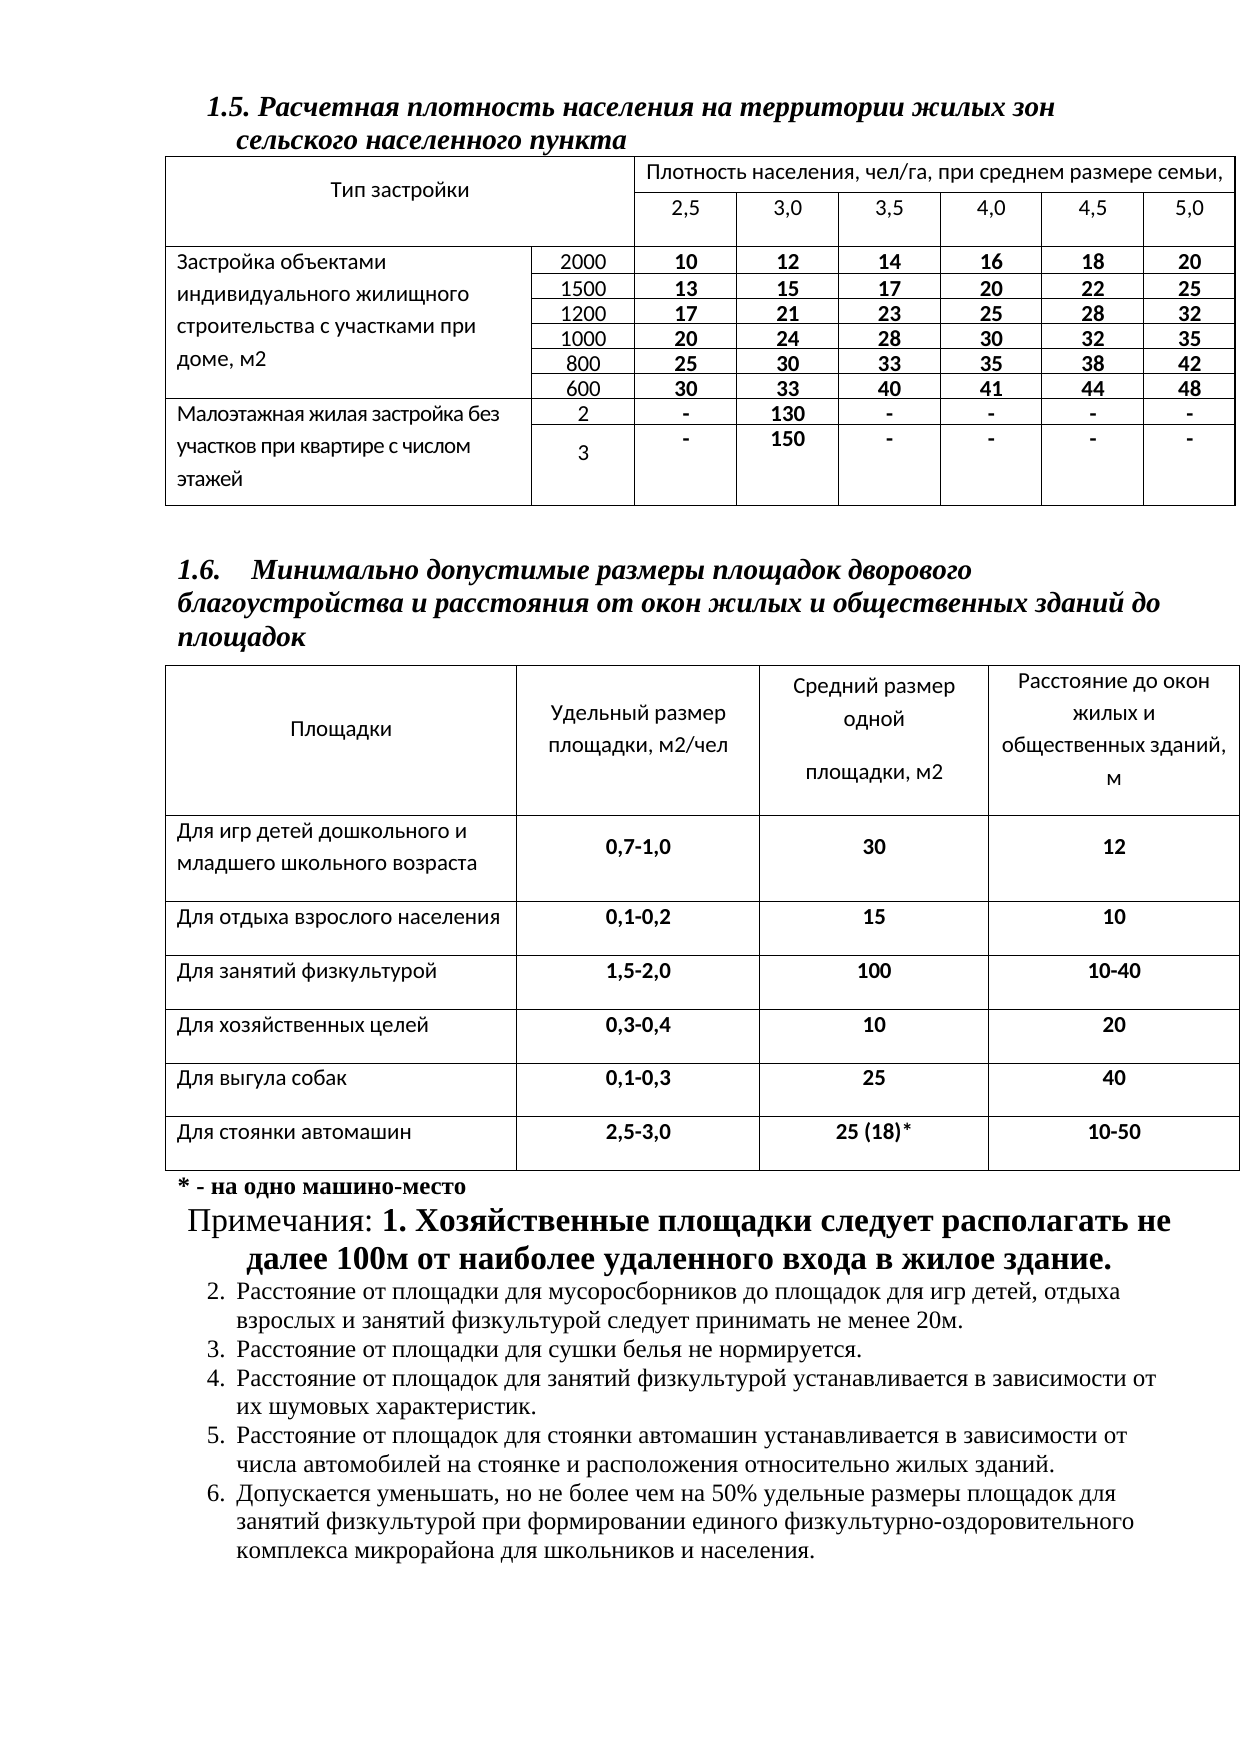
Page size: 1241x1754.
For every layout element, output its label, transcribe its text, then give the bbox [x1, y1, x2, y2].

table_cell 21 [737, 299, 838, 323]
text * - на одно машино-место [177, 1171, 1181, 1200]
list 1.6. Минимально допустимые размеры площадок дворового благоустройства и расстояния от окон жилых и общественных зданий до площадок [177, 552, 1181, 652]
table_cell 600 [532, 374, 634, 398]
table_cell 33 [737, 374, 838, 398]
table_cell 0,7-1,0 [517, 816, 759, 901]
table_cell 48 [1144, 374, 1234, 398]
table_cell 25 (18)* [760, 1117, 988, 1170]
list 1.5. Расчетная плотность населения на территории жилых зон сельского населенного пункта [207, 89, 1181, 156]
table_cell - [1144, 425, 1234, 505]
table_cell 20 [989, 1010, 1239, 1062]
table_cell 32 [1042, 324, 1143, 348]
text Примечания: 1. Хозяйственные площадки следует располагать не далее 100м от наиболее удаленного входа в жилое здание. [177, 1200, 1181, 1276]
table_cell 25 [635, 349, 736, 373]
table_cell 10 [760, 1010, 988, 1062]
table_cell 130 [737, 399, 838, 423]
table_cell 17 [839, 274, 940, 298]
table_cell 28 [1042, 299, 1143, 323]
table_cell 10 [635, 247, 736, 273]
table_cell - [635, 425, 736, 505]
list 3. Расстояние от площадки для сушки белья не нормируется. [207, 1334, 1181, 1363]
table_cell 3 [532, 425, 634, 505]
table_cell 1000 [532, 324, 634, 348]
table_cell 20 [1144, 247, 1234, 273]
table_cell 10 [989, 902, 1239, 955]
table_header Средний размер одной площадки, м2 [760, 666, 988, 815]
list 6. Допускается уменьшать, но не более чем на 50% удельные размеры площадок для занятий физкультурой при формировании единого физкультурно-оздоровительного комплекса микрорайона для школьников и населения. [207, 1478, 1181, 1564]
table_cell 10-40 [989, 956, 1239, 1009]
table_header Удельный размер площадки, м2/чел [517, 666, 759, 815]
table_cell 13 [635, 274, 736, 298]
table_cell 33 [839, 349, 940, 373]
table_cell 30 [760, 816, 988, 901]
table_cell 30 [941, 324, 1041, 348]
table_cell 20 [635, 324, 736, 348]
list 4. Расстояние от площадок для занятий физкультурой устанавливается в зависимости от их шумовых характеристик. [207, 1363, 1181, 1420]
table_cell 30 [737, 349, 838, 373]
table_cell 2 [532, 399, 634, 423]
table_cell Малоэтажная жилая застройка без участков при квартире с числом этажей [166, 399, 531, 505]
table_cell 4,5 [1042, 193, 1143, 246]
table_cell 42 [1144, 349, 1234, 373]
table_cell 16 [941, 247, 1041, 273]
table_cell 35 [941, 349, 1041, 373]
table_cell 1,5-2,0 [517, 956, 759, 1009]
table_cell 15 [737, 274, 838, 298]
table_cell 22 [1042, 274, 1143, 298]
table_cell 10-50 [989, 1117, 1239, 1170]
table_cell Для отдыха взрослого населения [166, 902, 516, 955]
table_cell 32 [1144, 299, 1234, 323]
table_cell 15 [760, 902, 988, 955]
table_cell - [941, 425, 1041, 505]
table_cell 1200 [532, 299, 634, 323]
table_header Площадки [166, 666, 516, 815]
table_header Плотность населения, чел/га, при среднем размере семьи, чел. [635, 157, 1234, 192]
table_cell 23 [839, 299, 940, 323]
table_cell 2,5-3,0 [517, 1117, 759, 1170]
table_cell 0,3-0,4 [517, 1010, 759, 1062]
table_header Тип застройки [166, 157, 634, 246]
table_cell 800 [532, 349, 634, 373]
table_cell 5,0 [1144, 193, 1234, 246]
table_cell 25 [1144, 274, 1234, 298]
table_cell - [839, 425, 940, 505]
table_cell 20 [941, 274, 1041, 298]
table_cell 12 [989, 816, 1239, 901]
list 5. Расстояние от площадок для стоянки автомашин устанавливается в зависимости от числа автомобилей на стоянке и расположения относительно жилых зданий. [207, 1420, 1181, 1478]
table_cell Для стоянки автомашин [166, 1117, 516, 1170]
table_cell 1500 [532, 274, 634, 298]
table_cell Для выгула собак [166, 1064, 516, 1116]
table_cell 30 [635, 374, 736, 398]
table_cell 4,0 [941, 193, 1041, 246]
table_cell Для хозяйственных целей [166, 1010, 516, 1062]
list 2. Расстояние от площадки для мусоросборников до площадок для игр детей, отдыха взрослых и занятий физкультурой следует принимать не менее 20м. [207, 1276, 1181, 1334]
table_cell 3,0 [737, 193, 838, 246]
table_cell 100 [760, 956, 988, 1009]
table_cell Застройка объектами индивидуального жилищного строительства с участками при доме, м2 [166, 247, 531, 398]
table_cell 2,5 [635, 193, 736, 246]
table_cell 25 [760, 1064, 988, 1116]
table_cell 44 [1042, 374, 1143, 398]
table_cell - [635, 399, 736, 423]
table_cell 25 [941, 299, 1041, 323]
table_cell 35 [1144, 324, 1234, 348]
table_cell - [941, 399, 1041, 423]
table_cell 17 [635, 299, 736, 323]
table_cell - [1042, 399, 1143, 423]
table_cell - [1042, 425, 1143, 505]
table_cell 18 [1042, 247, 1143, 273]
table_cell 12 [737, 247, 838, 273]
table_cell 41 [941, 374, 1041, 398]
table_cell 38 [1042, 349, 1143, 373]
table_cell 0,1-0,3 [517, 1064, 759, 1116]
table_cell 2000 [532, 247, 634, 273]
table_cell 3,5 [839, 193, 940, 246]
table_cell - [839, 399, 940, 423]
table_cell 150 [737, 425, 838, 505]
table_cell 40 [989, 1064, 1239, 1116]
table_cell - [1144, 399, 1234, 423]
table_cell Для занятий физкультурой [166, 956, 516, 1009]
table_header Расстояние до окон жилых и общественных зданий, м [989, 666, 1239, 815]
table_cell Для игр детей дошкольного и младшего школьного возраста [166, 816, 516, 901]
table_cell 0,1-0,2 [517, 902, 759, 955]
table_cell 28 [839, 324, 940, 348]
table_cell 14 [839, 247, 940, 273]
table_cell 24 [737, 324, 838, 348]
table_cell 40 [839, 374, 940, 398]
